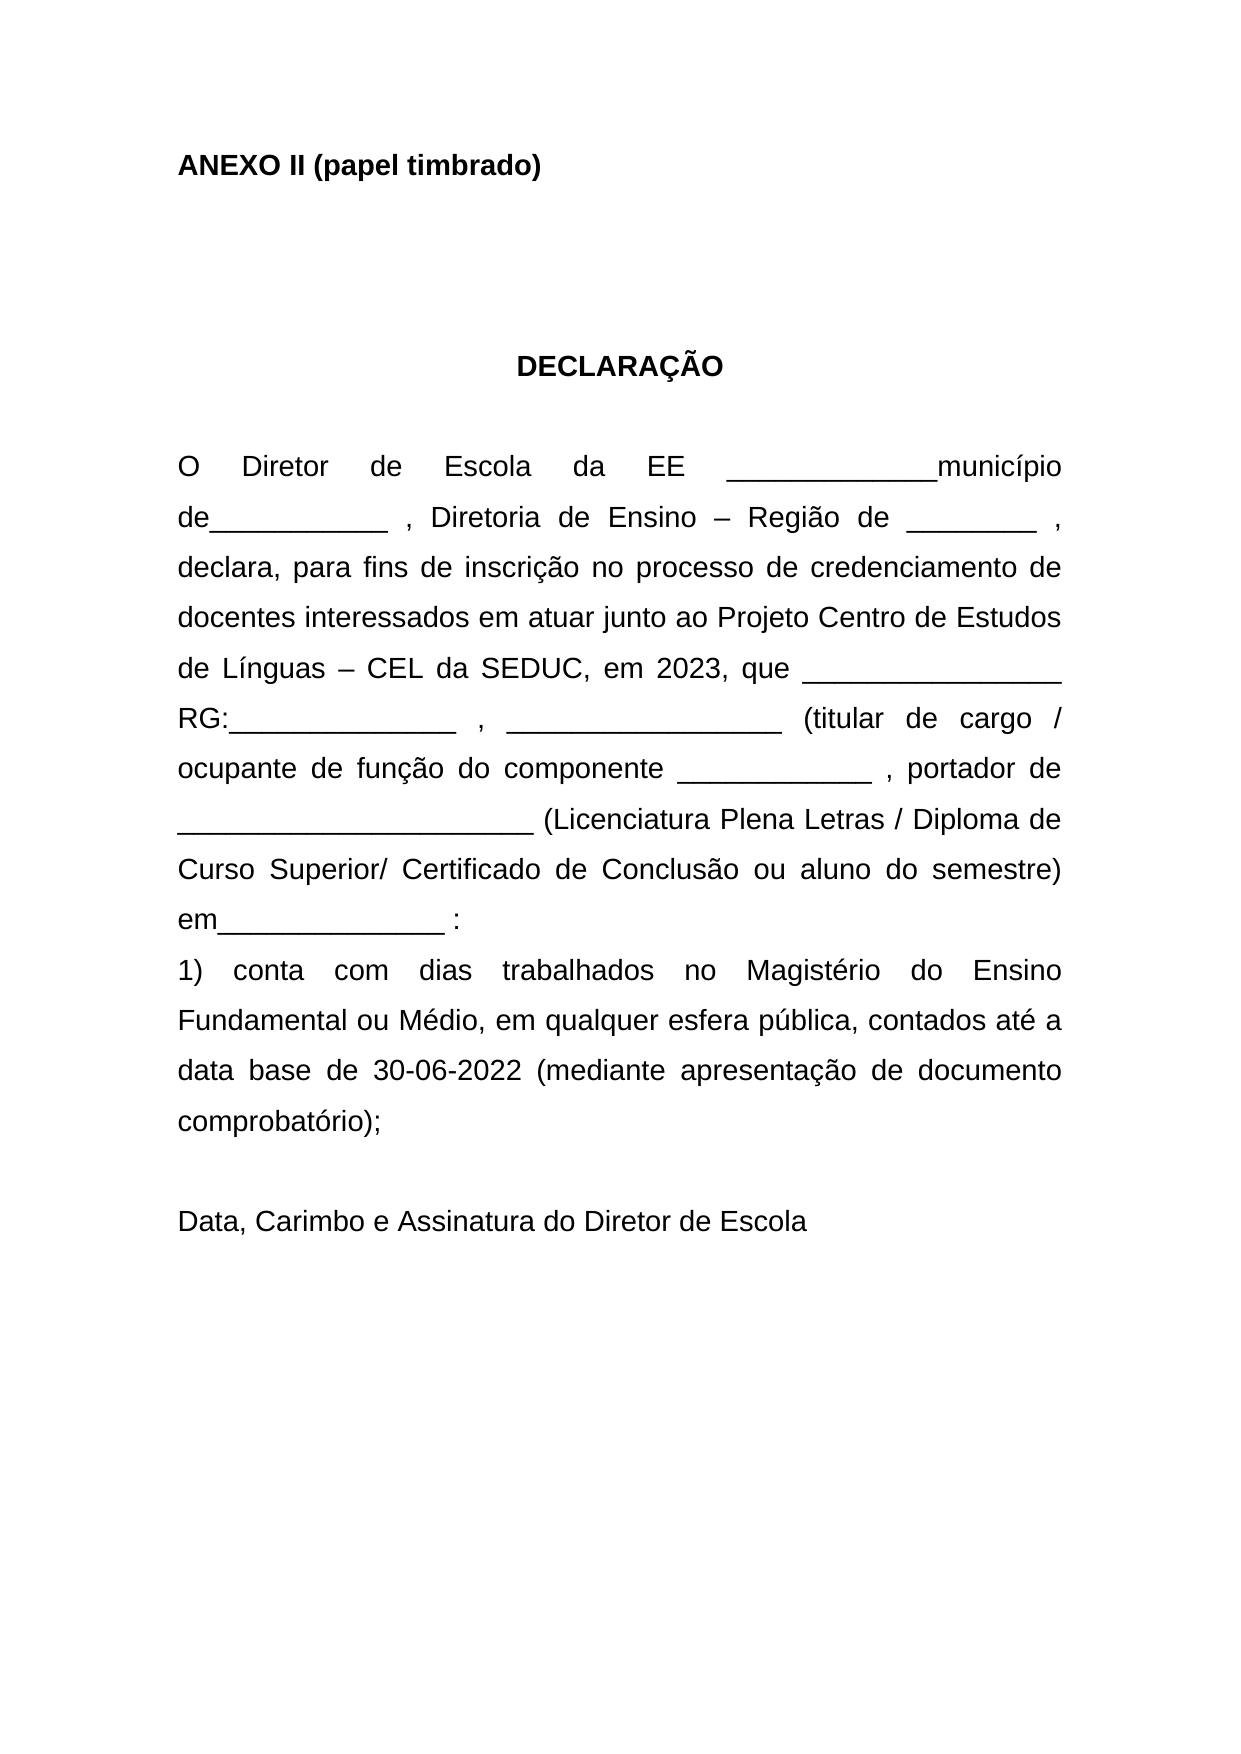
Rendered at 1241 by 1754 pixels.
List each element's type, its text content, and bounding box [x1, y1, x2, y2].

text Data, Carimbo e Assinatura do Diretor de Escola [177, 1204, 1063, 1238]
text O Diretor de Escola da EE _____________município de___________ , Diretoria de Ensino – Região de ________ , declara, para fins de inscrição no processo de credenciamento de docentes interessados em atuar junto ao Projeto Centro de Estudos de Línguas – CEL da SEDUC, em 2023, que ________________ RG:______________ , _________________ (titular de cargo / ocupante de função do componente ____________ , portador de ______________________ (Licenciatura Plena Letras / Diploma de Curso Superior/ Certificado de Conclusão ou aluno do semestre) em______________ : [177, 449, 1063, 936]
text DECLARAÇÃO [177, 349, 1063, 382]
text ANEXO II (papel timbrado) [177, 148, 1063, 181]
text 1) conta com dias trabalhados no Magistério do Ensino Fundamental ou Médio, em qualquer esfera pública, contados até a data base de 30-06-2022 (mediante apresentação de documento comprobatório); [177, 953, 1063, 1137]
